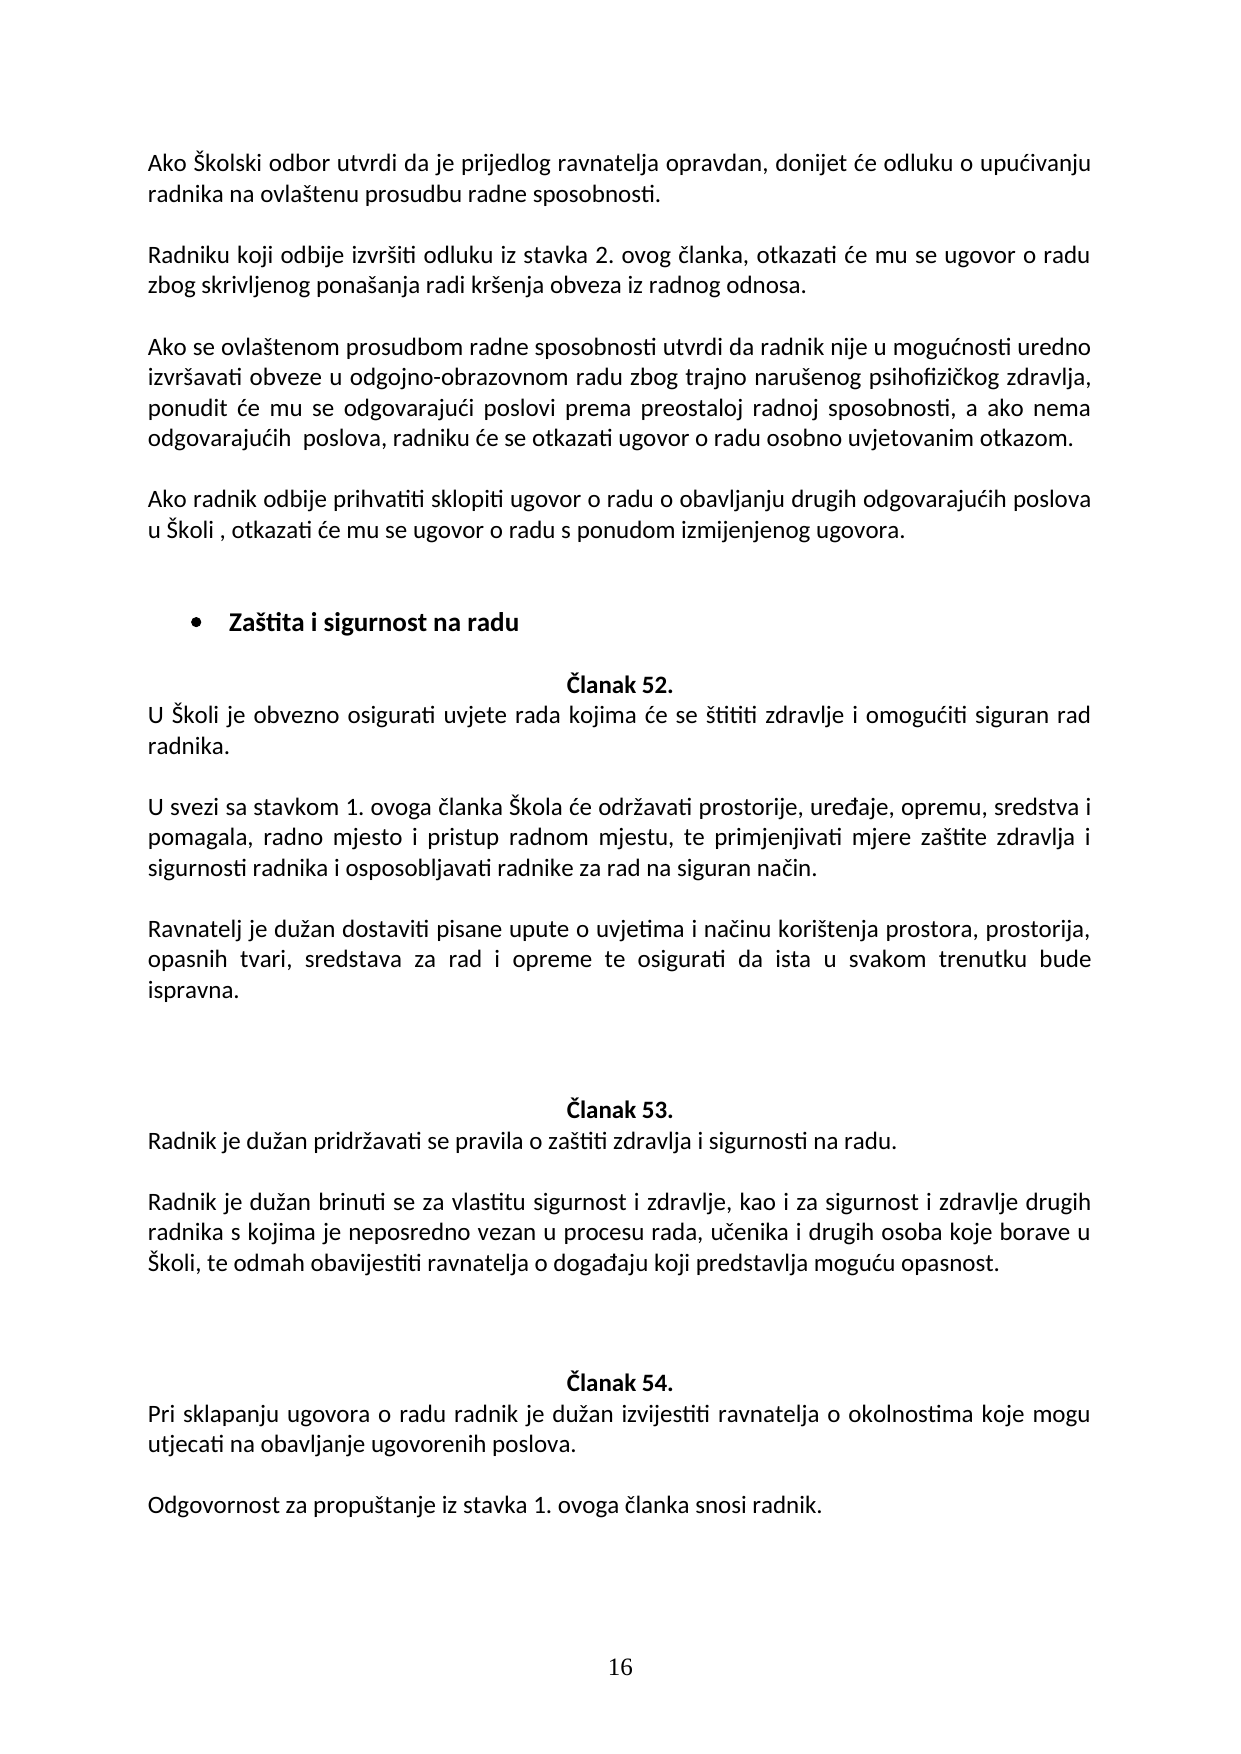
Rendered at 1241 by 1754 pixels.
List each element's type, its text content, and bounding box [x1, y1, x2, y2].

text Radniku koji odbije izvršiti odluku iz stavka 2. ovog članka, otkazati će mu se ugovor o radu zbog skrivljenog ponašanja radi kršenja obveza iz radnog odnosa. [148, 209, 1093, 300]
text Ravnatelj je dužan dostaviti pisane upute o uvjetima i načinu korištenja prostora, prostorija, opasnih tvari, sredstava za rad i opreme te osigurati da ista u svakom trenutku bude ispravna. [148, 913, 1093, 1005]
text Radnik je dužan pridržavati se pravila o zaštiti zdravlja i sigurnosti na radu. [148, 1125, 1093, 1156]
text Članak 52. [148, 669, 1093, 699]
text Radnik je dužan brinuti se za vlastitu sigurnost i zdravlje, kao i za sigurnost i zdravlje drugih radnika s kojima je neposredno vezan u procesu rada, učenika i drugih osoba koje borave u Školi, te odmah obavijestiti ravnatelja o događaju koji predstavlja moguću opasnost. [148, 1186, 1093, 1278]
text U Školi je obvezno osigurati uvjete rada kojima će se štititi zdravlje i omogućiti siguran rad radnika. [148, 699, 1093, 761]
text Pri sklapanju ugovora o radu radnik je dužan izvijestiti ravnatelja o okolnostima koje mogu utjecati na obavljanje ugovorenih poslova. [148, 1398, 1093, 1459]
list Zaštita i sigurnost na radu [191, 605, 1093, 638]
text Ako Školski odbor utvrdi da je prijedlog ravnatelja opravdan, donijet će odluku o upućivanju radnika na ovlaštenu prosudbu radne sposobnosti. [148, 148, 1093, 209]
text Članak 53. [148, 1094, 1093, 1125]
text U svezi sa stavkom 1. ovoga članka Škola će održavati prostorije, uređaje, opremu, sredstva i pomagala, radno mjesto i pristup radnom mjestu, te primjenjivati mjere zaštite zdravlja i sigurnosti radnika i osposobljavati radnike za rad na siguran način. [148, 791, 1093, 883]
text Ako se ovlaštenom prosudbom radne sposobnosti utvrdi da radnik nije u mogućnosti uredno izvršavati obveze u odgojno-obrazovnom radu zbog trajno narušenog psihofizičkog zdravlja, ponudit će mu se odgovarajući poslovi prema preostaloj radnoj sposobnosti, a ako nema odgovarajućih poslova, radniku će se otkazati ugovor o radu osobno uvjetovanim otkazom. [148, 300, 1093, 453]
text Odgovornost za propuštanje iz stavka 1. ovoga članka snosi radnik. [148, 1489, 1093, 1520]
text Članak 54. [148, 1367, 1093, 1398]
text Ako radnik odbije prihvatiti sklopiti ugovor o radu o obavljanju drugih odgovarajućih poslova u Školi , otkazati će mu se ugovor o radu s ponudom izmijenjenog ugovora. [148, 453, 1093, 544]
